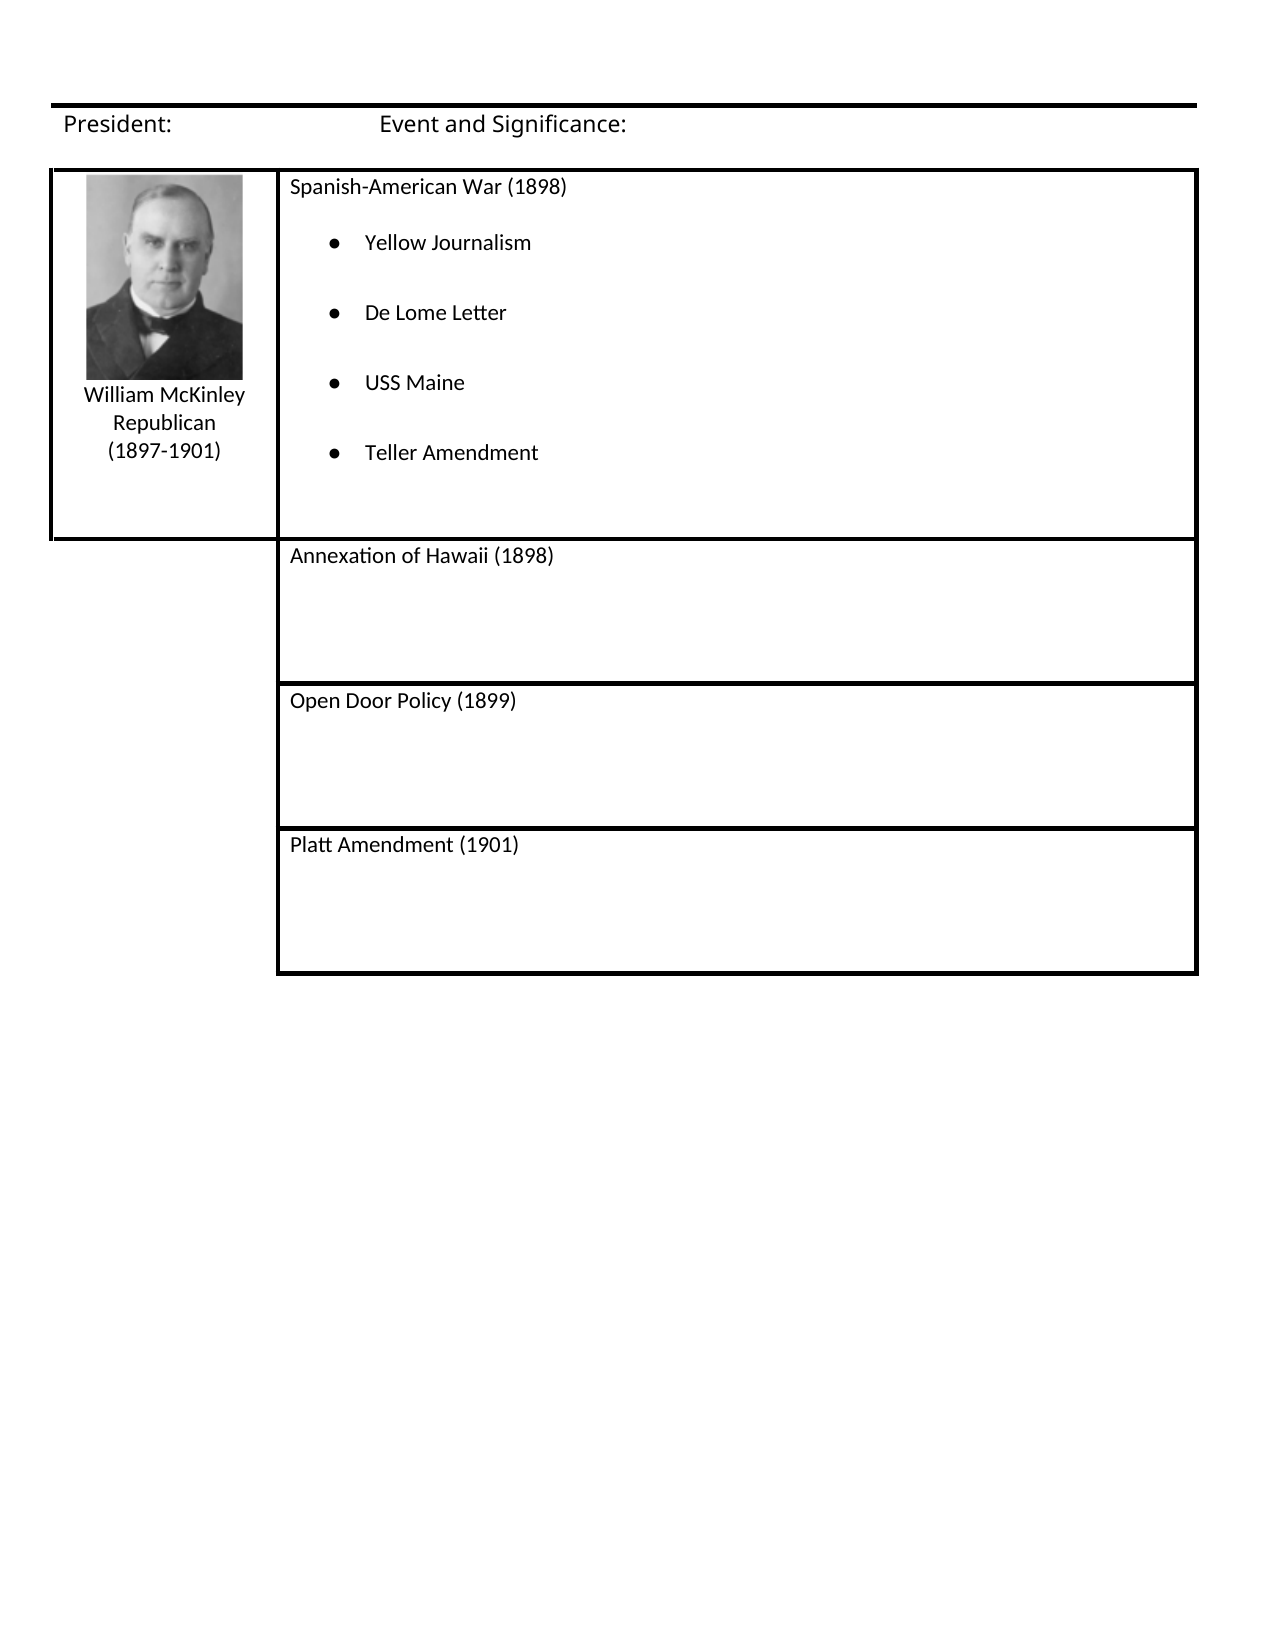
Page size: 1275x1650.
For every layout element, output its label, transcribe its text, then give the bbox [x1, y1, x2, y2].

table_cell William McKinley Republican (1897-1901) [53, 169, 276, 536]
table_cell President: [51, 108, 278, 168]
table_cell Spanish-American War (1898) Yellow Journalism De Lome Letter USS Maine Teller Amendment [280, 172, 1194, 536]
table_cell Annexation of Hawaii (1898) [280, 541, 1194, 681]
table_cell Event and Significance: [278, 108, 1197, 168]
picture [86, 172, 243, 380]
table_cell Platt Amendment (1901) [280, 831, 1194, 971]
table_cell Open Door Policy (1899) [280, 686, 1194, 826]
